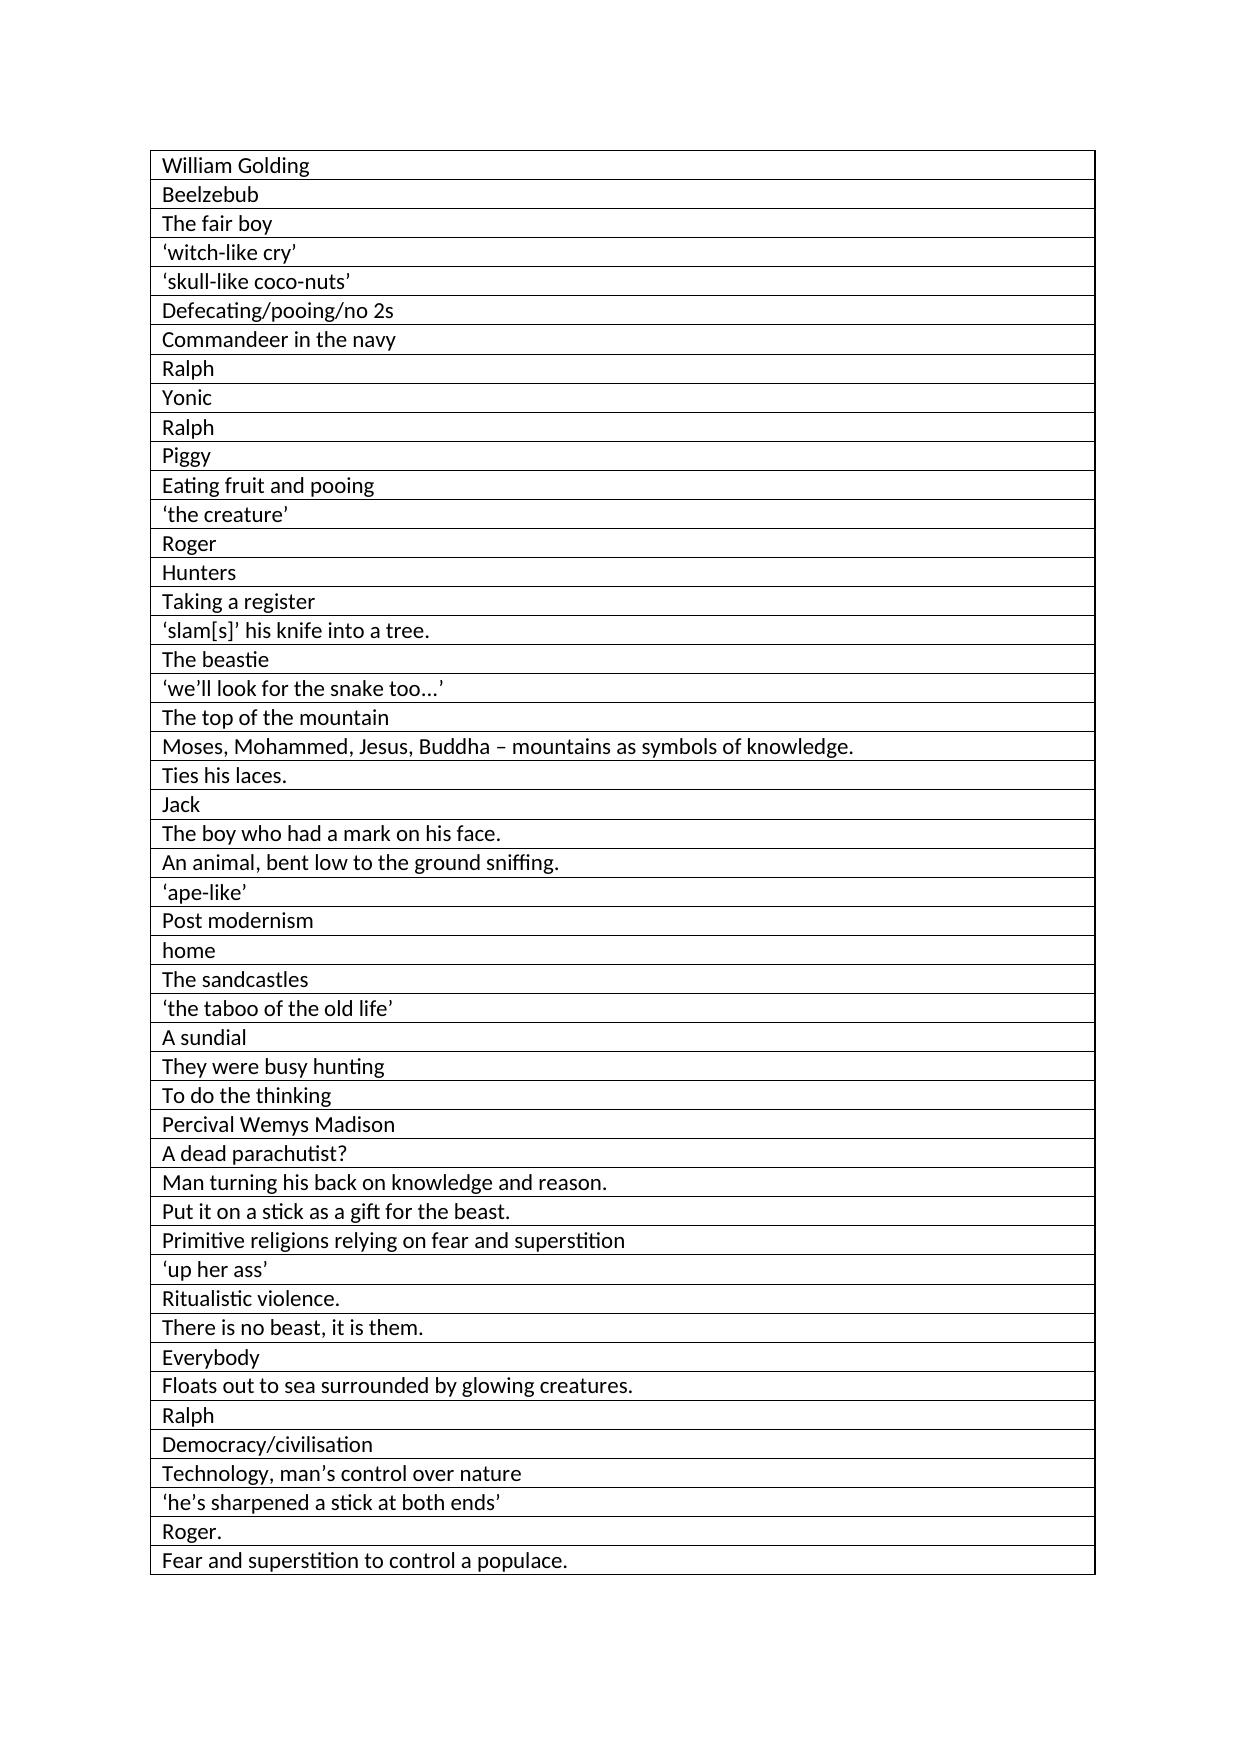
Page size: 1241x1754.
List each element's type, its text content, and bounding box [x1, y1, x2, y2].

table_header William Golding [151, 151, 1094, 179]
table_cell Beelzebub [151, 180, 1094, 208]
table_cell Ties his laces. [151, 761, 1094, 789]
table_cell Piggy [151, 442, 1094, 470]
table_cell Ralph [151, 355, 1094, 382]
table_cell ‘witch-like cry’ [151, 238, 1094, 266]
table_cell Man turning his back on knowledge and reason. [151, 1168, 1094, 1196]
table_cell ‘the creature’ [151, 500, 1094, 528]
table_cell A sundial [151, 1023, 1094, 1051]
table_cell ‘skull-like coco-nuts’ [151, 267, 1094, 295]
table_cell Defecating/pooing/no 2s [151, 296, 1094, 324]
table_cell They were busy hunting [151, 1052, 1094, 1080]
table_cell Everybody [151, 1343, 1094, 1371]
table_cell Floats out to sea surrounded by glowing creatures. [151, 1372, 1094, 1400]
table_cell Roger [151, 529, 1094, 557]
table_cell ‘we’ll look for the snake too...’ [151, 674, 1094, 702]
table_cell The fair boy [151, 209, 1094, 237]
table_cell The sandcastles [151, 965, 1094, 993]
table_cell Technology, man’s control over nature [151, 1459, 1094, 1487]
table_cell Percival Wemys Madison [151, 1110, 1094, 1138]
table_cell The beastie [151, 645, 1094, 673]
table_cell ‘the taboo of the old life’ [151, 994, 1094, 1022]
table_cell ‘slam[s]’ his knife into a tree. [151, 616, 1094, 644]
table_cell ‘he’s sharpened a stick at both ends’ [151, 1488, 1094, 1516]
table_cell Yonic [151, 384, 1094, 412]
table_cell A dead parachutist? [151, 1139, 1094, 1167]
table_cell Fear and superstition to control a populace. [151, 1546, 1094, 1574]
table_cell An animal, bent low to the ground sniffing. [151, 849, 1094, 877]
table_cell To do the thinking [151, 1081, 1094, 1109]
table_cell Eating fruit and pooing [151, 471, 1094, 499]
table_cell Ritualistic violence. [151, 1285, 1094, 1312]
table_cell Put it on a stick as a gift for the beast. [151, 1197, 1094, 1225]
table_cell Taking a register [151, 587, 1094, 615]
table_cell Commandeer in the navy [151, 325, 1094, 353]
table_cell There is no beast, it is them. [151, 1314, 1094, 1342]
table_cell Ralph [151, 1401, 1094, 1429]
table_cell Hunters [151, 558, 1094, 586]
table_cell Democracy/civilisation [151, 1430, 1094, 1458]
table_cell home [151, 936, 1094, 964]
table_cell The top of the mountain [151, 703, 1094, 731]
table_cell The boy who had a mark on his face. [151, 820, 1094, 847]
table_cell Jack [151, 790, 1094, 818]
table_cell Ralph [151, 413, 1094, 441]
table_cell Primitive religions relying on fear and superstition [151, 1226, 1094, 1254]
table_cell Roger. [151, 1517, 1094, 1545]
table_cell ‘up her ass’ [151, 1255, 1094, 1283]
table_cell Moses, Mohammed, Jesus, Buddha – mountains as symbols of knowledge. [151, 732, 1094, 760]
table_cell Post modernism [151, 907, 1094, 935]
table_cell ‘ape-like’ [151, 878, 1094, 906]
